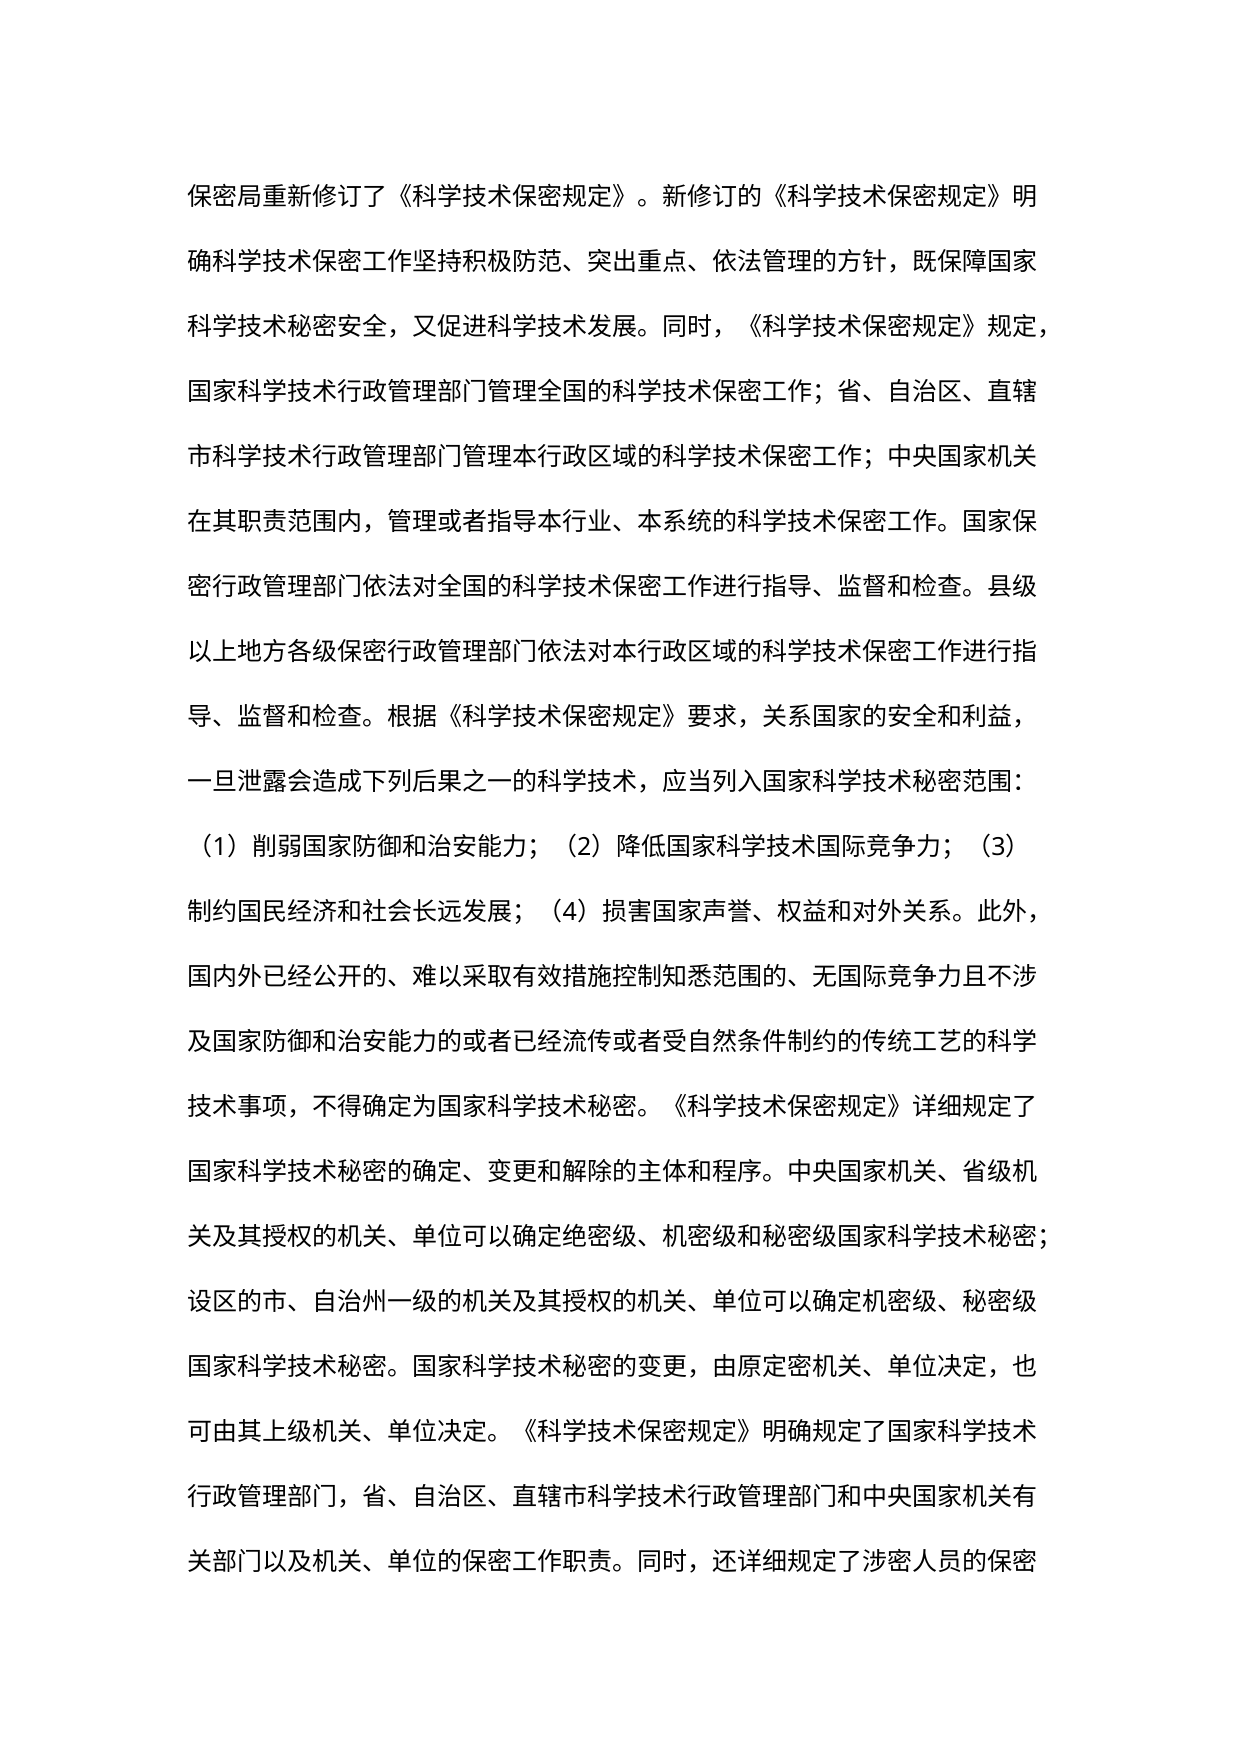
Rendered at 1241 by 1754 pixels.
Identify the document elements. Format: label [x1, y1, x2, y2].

text [187, 162, 1053, 1592]
